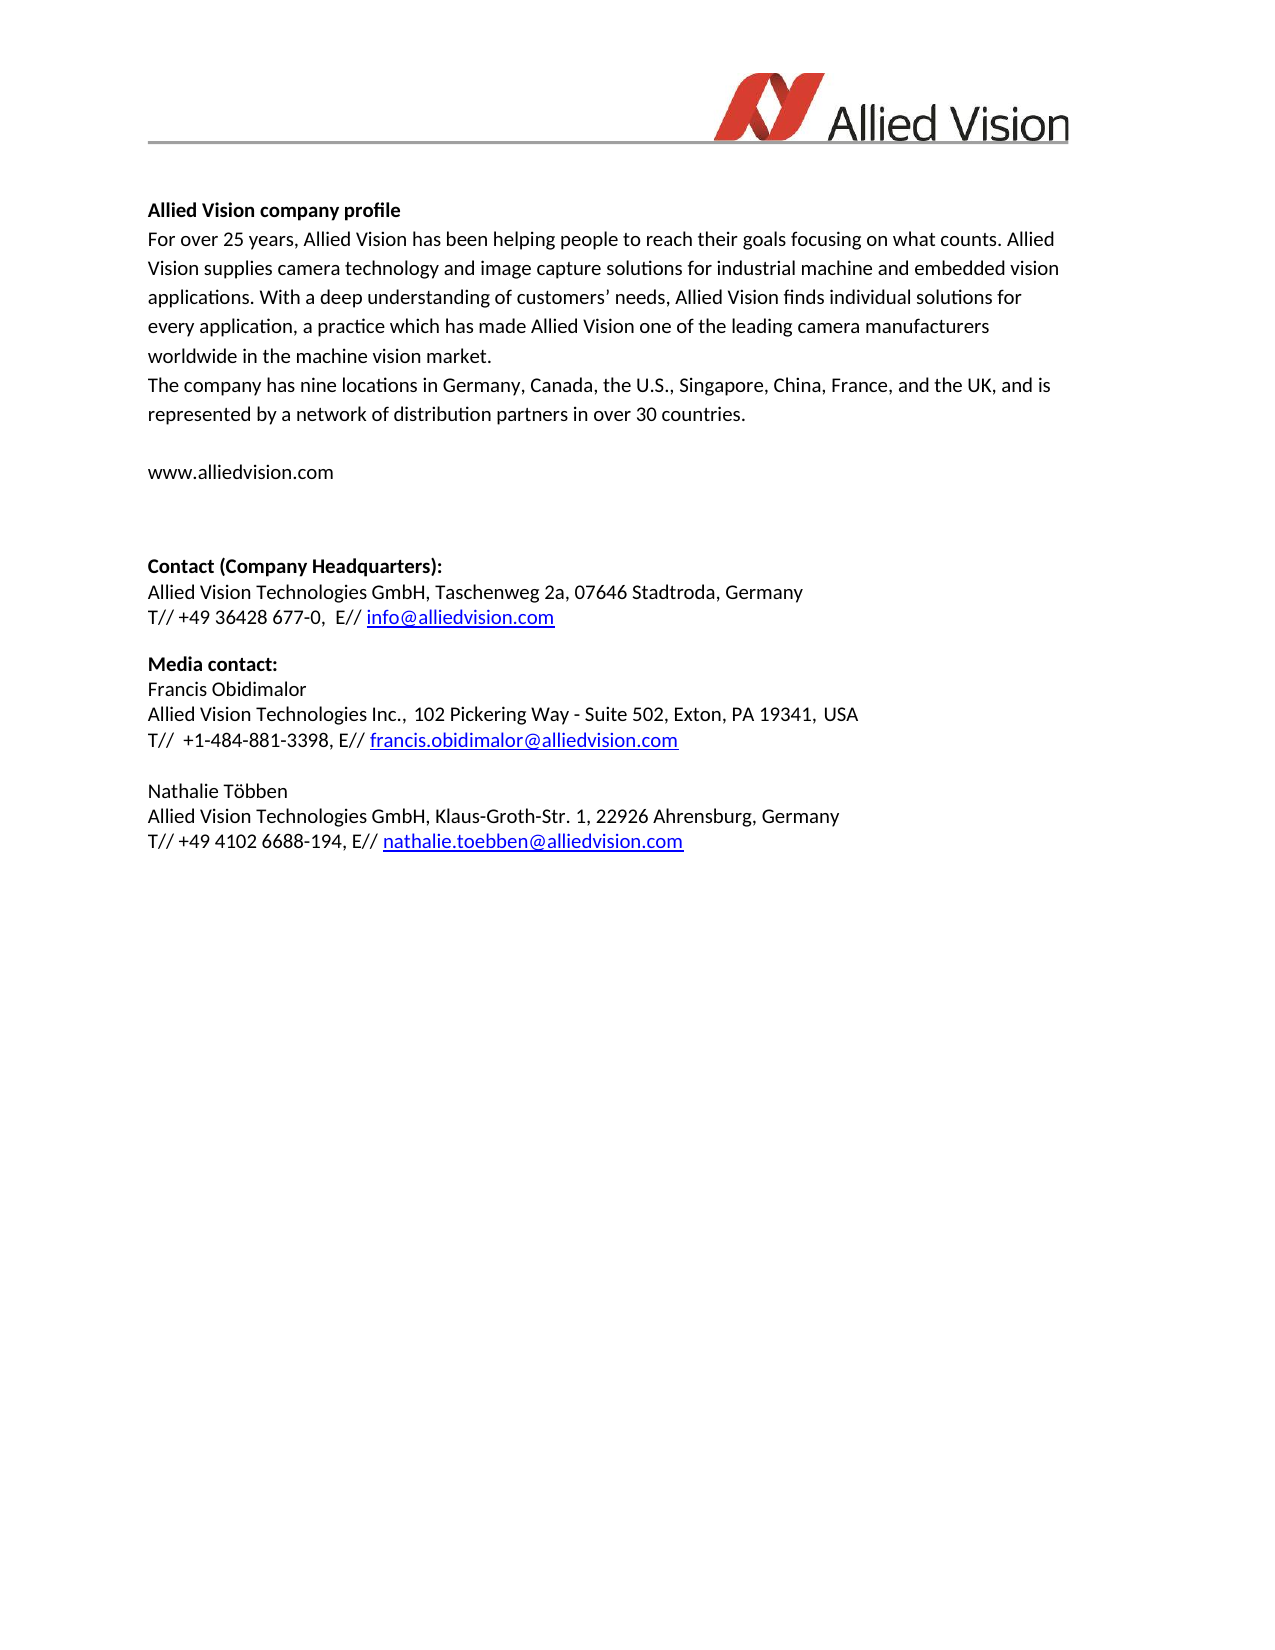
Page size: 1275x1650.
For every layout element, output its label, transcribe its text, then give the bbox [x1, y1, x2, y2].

picture [713, 73, 1069, 141]
text T// +1-484-881-3398, E// francis.obidimalor@alliedvision.com [148, 727, 1068, 752]
text Allied Vision company profile For over 25 years, Allied Vision has been helping people to reach their goals focusing on what counts. Allied Vision supplies camera technology and image capture solutions for industrial machine and embedded vision applications. With a deep understanding of customers’ needs, Allied Vision finds individual solutions for every application, a practice which has made Allied Vision one of the leading camera manufacturers worldwide in the machine vision market. The company has nine locations in Germany, Canada, the U.S., Singapore, China, France, and the UK, and is represented by a network of distribution partners in over 30 countries. www.alliedvision.com [148, 197, 1068, 485]
text Nathalie Többen [148, 778, 1068, 803]
text T// +49 4102 6688-194, E// nathalie.toebben@alliedvision.com [148, 829, 1068, 854]
text Francis Obidimalor Allied Vision Technologies Inc., 102 Pickering Way - Suite 502, Exton, PA 19341, USA [148, 676, 1068, 727]
text Allied Vision Technologies GmbH, Klaus-Groth-Str. 1, 22926 Ahrensburg, Germany [148, 803, 1068, 829]
text Contact (Company Headquarters): Allied Vision Technologies GmbH, Taschenweg 2a, 07646 Stadtroda, Germany T// +49 36428 677-0, E// info@alliedvision.com [148, 554, 1068, 630]
text Media contact: [148, 651, 1068, 676]
